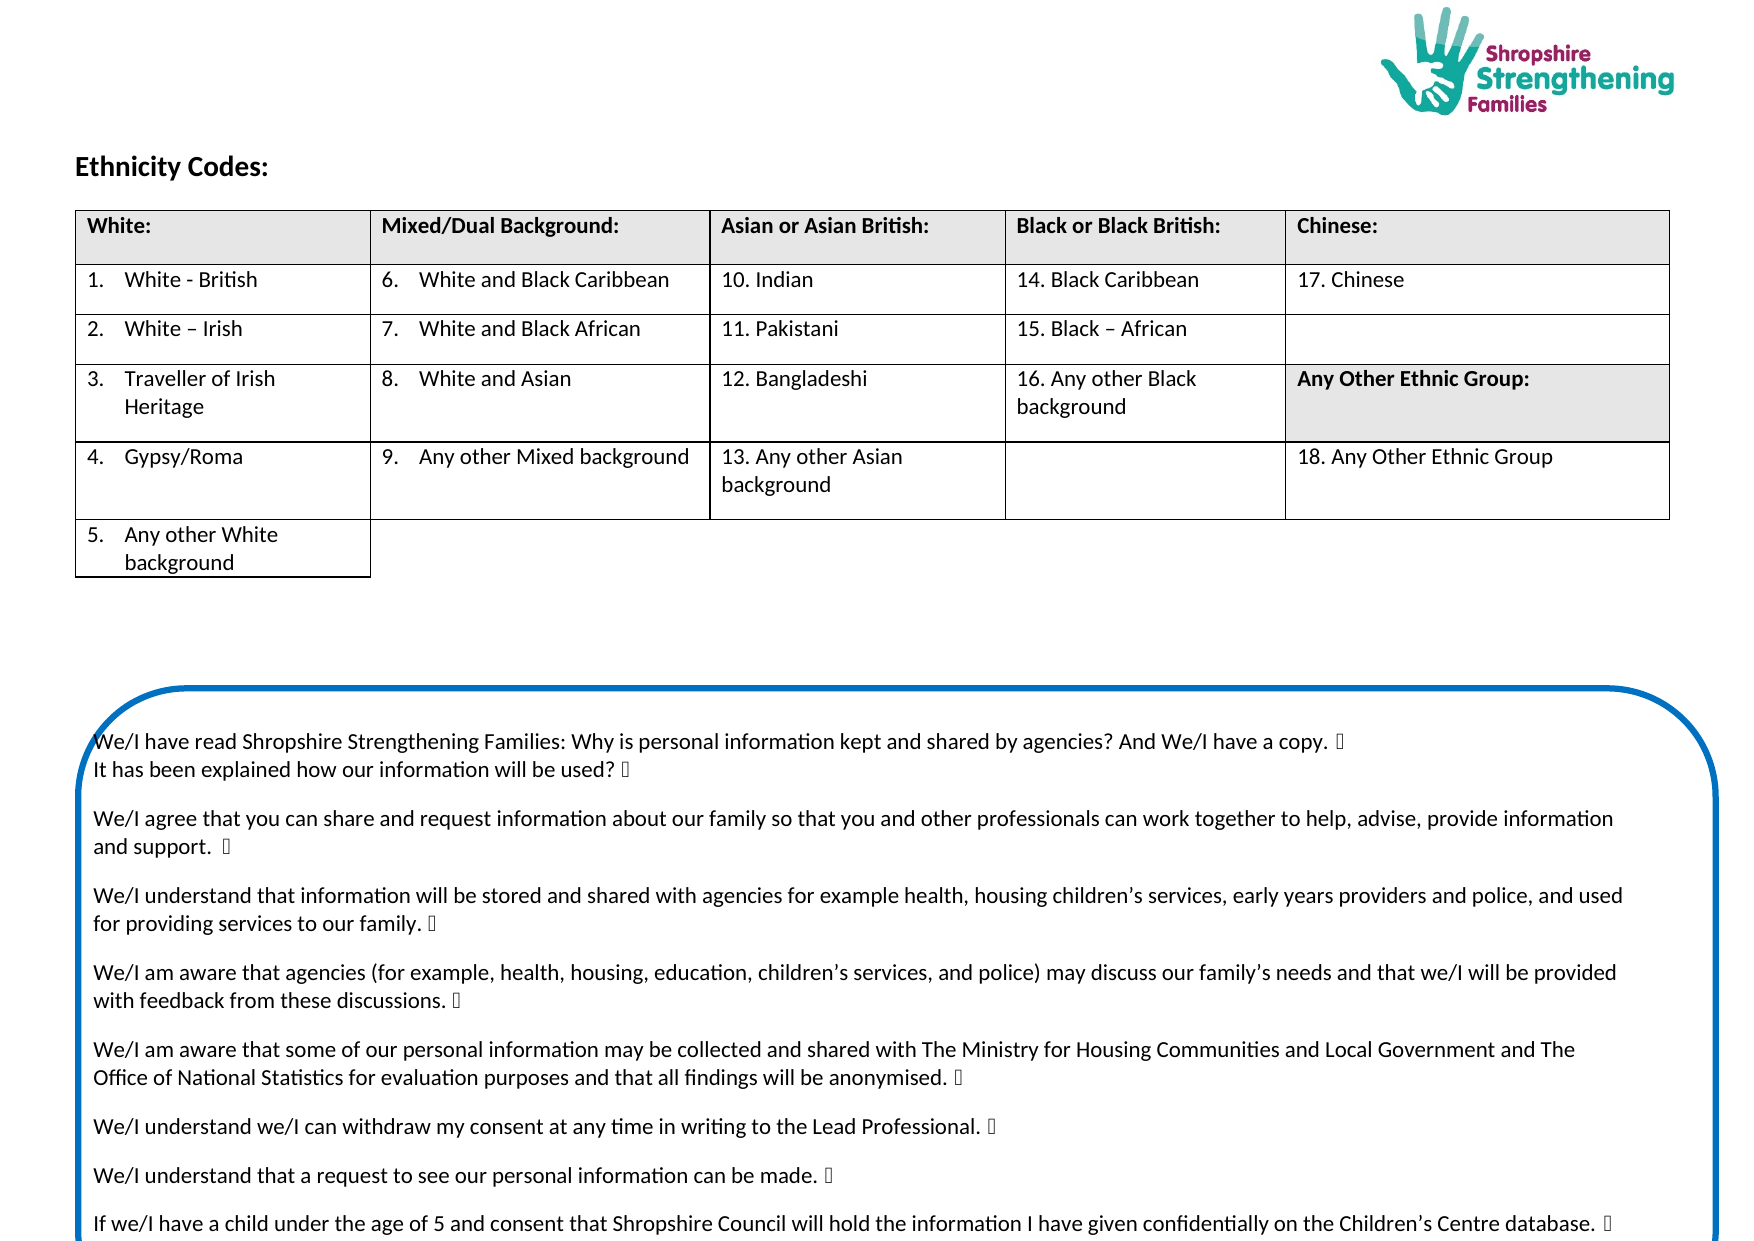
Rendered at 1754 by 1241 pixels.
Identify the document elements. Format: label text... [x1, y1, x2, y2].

table_header Mixed/Dual Background: [371, 211, 709, 264]
table_cell 12. Bangladeshi [711, 365, 1005, 441]
table_header Black or Black British: [1006, 211, 1285, 264]
table_cell White and Black African [371, 315, 709, 363]
table_cell 16. Any other Black background [1006, 365, 1285, 441]
table_cell White and Asian [371, 365, 709, 441]
picture [1371, 0, 1679, 124]
table_header Asian or Asian British: [711, 211, 1005, 264]
table_header White: [76, 211, 370, 264]
table_cell White and Black Caribbean [371, 265, 709, 313]
table_cell [1286, 315, 1669, 363]
table_cell White - British [76, 265, 370, 313]
table_cell 14. Black Caribbean [1006, 265, 1285, 313]
table_cell 18. Any Other Ethnic Group [1286, 443, 1669, 519]
table_cell Any other Mixed background [371, 443, 709, 519]
table_cell 10. Indian [711, 265, 1005, 313]
table_cell 11. Pakistani [711, 315, 1005, 363]
table_cell 13. Any other Asian background [711, 443, 1005, 519]
table_cell Any other White background [76, 520, 370, 576]
table_cell [1006, 443, 1285, 519]
table_cell White – Irish [76, 315, 370, 363]
table_cell 15. Black – African [1006, 315, 1285, 363]
text Ethnicity Codes: [75, 148, 1679, 184]
table_header Chinese: [1286, 211, 1669, 264]
table_cell 17. Chinese [1286, 265, 1669, 313]
table_cell Traveller of Irish Heritage [76, 365, 370, 441]
table_cell Gypsy/Roma [76, 443, 370, 519]
table_cell Any Other Ethnic Group: [1286, 365, 1669, 441]
